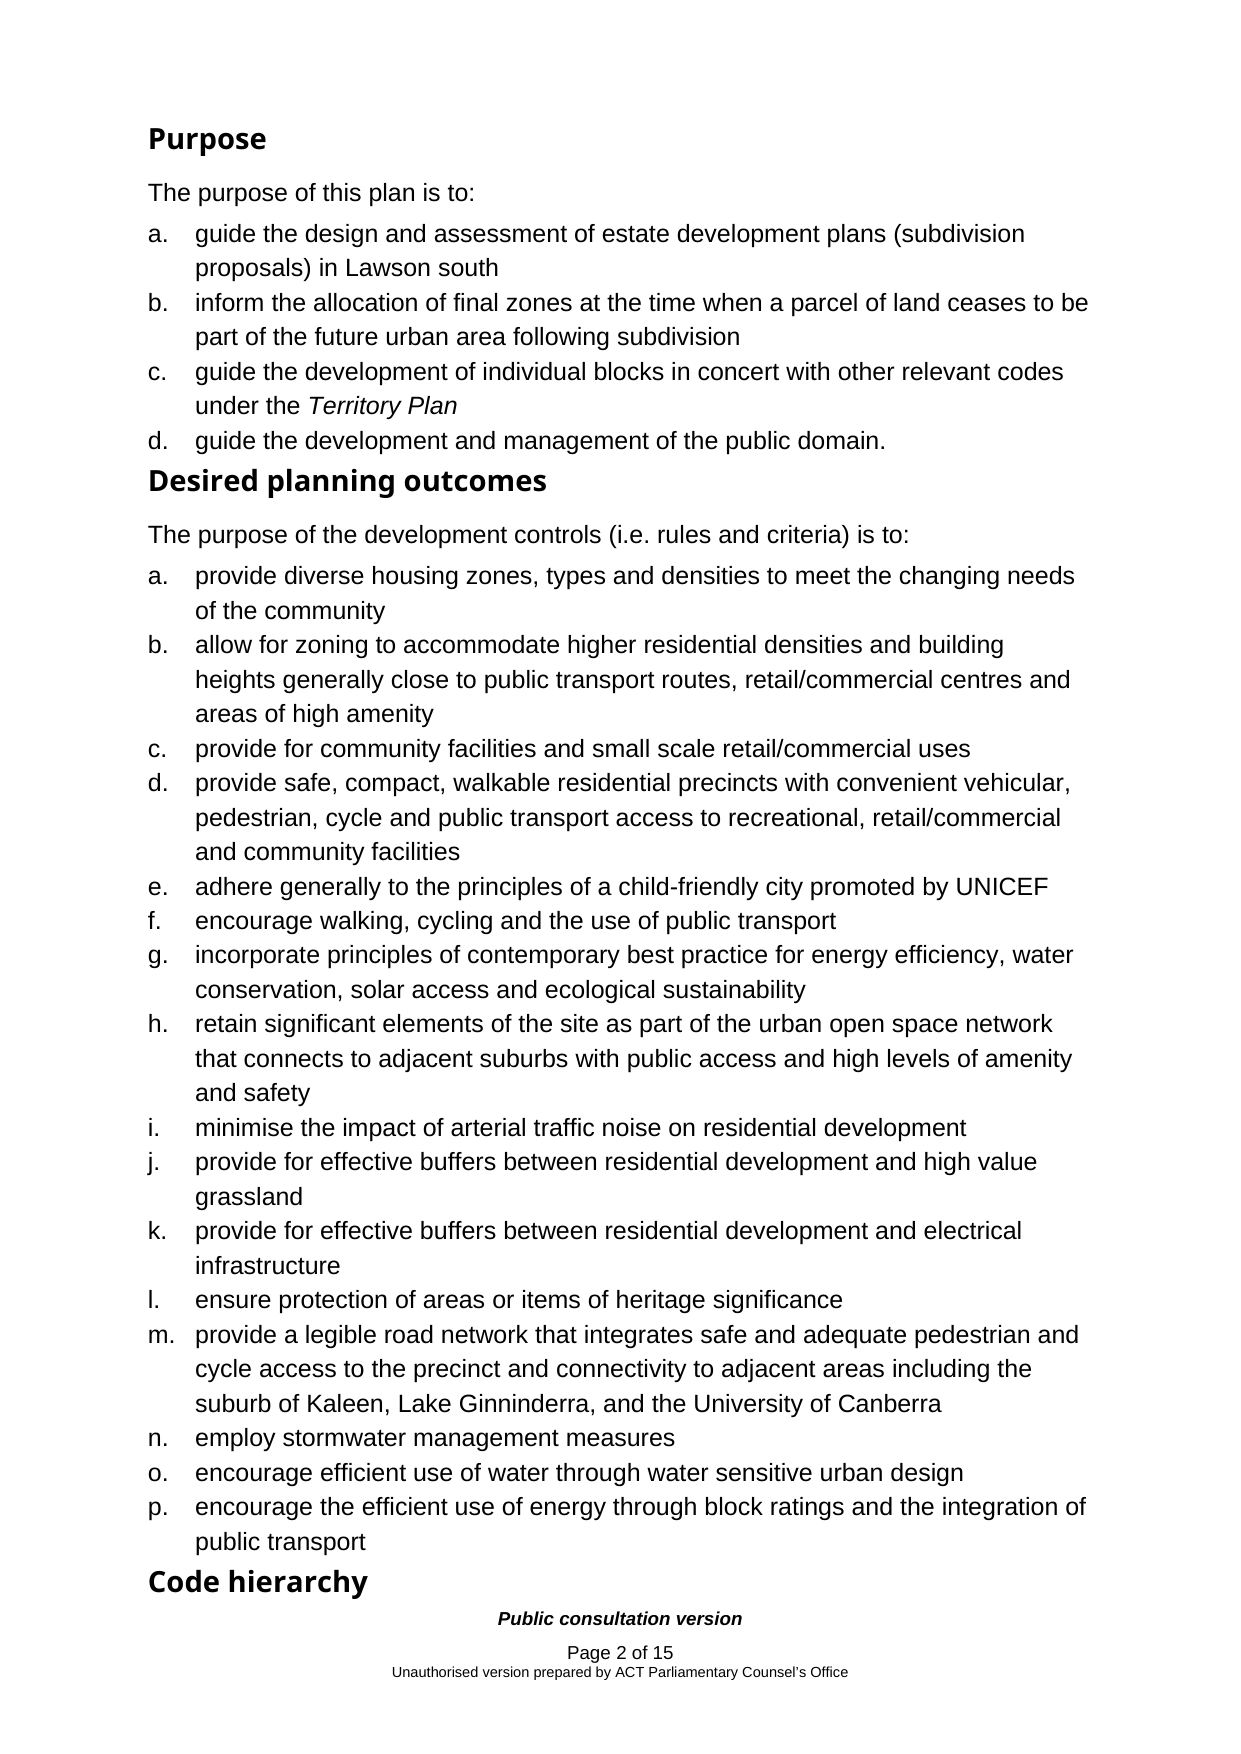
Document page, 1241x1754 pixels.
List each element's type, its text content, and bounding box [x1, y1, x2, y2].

text Code hierarchy [148, 1561, 1092, 1601]
text The purpose of this plan is to: [148, 178, 1092, 207]
list allow for zoning to accommodate higher residential densities and building heights generally close to public transport routes, retail/commercial centres and areas of high amenity [148, 630, 1092, 728]
list ensure protection of areas or items of heritage significance [148, 1285, 1092, 1314]
list provide safe, compact, walkable residential precincts with convenient vehicular, pedestrian, cycle and public transport access to recreational, retail/commercial and community facilities [148, 768, 1092, 866]
list provide diverse housing zones, types and densities to meet the changing needs of the community [148, 561, 1092, 624]
list provide a legible road network that integrates safe and adequate pedestrian and cycle access to the precinct and connectivity to adjacent areas including the suburb of Kaleen, , and the [148, 1320, 1092, 1417]
text Desired planning outcomes [148, 460, 1092, 500]
list guide the design and assessment of estate development plans (subdivision proposals) in Lawson south [148, 219, 1092, 282]
text The purpose of the development controls (i.e. rules and criteria) is to: [148, 520, 1092, 549]
list provide for effective buffers between residential development and electrical infrastructure [148, 1216, 1092, 1279]
list encourage walking, cycling and the use of public transport [148, 906, 1092, 935]
list encourage efficient use of water through water sensitive urban design [148, 1458, 1092, 1486]
list guide the development and management of the public domain. [148, 426, 1092, 454]
list inform the allocation of final zones at the time when a parcel of land ceases to be part of the future urban area following subdivision [148, 288, 1092, 351]
list provide for community facilities and small scale retail/commercial uses [148, 733, 1092, 762]
list retain significant elements of the site as part of the urban open space network that connects to adjacent suburbs with public access and high levels of amenity and safety [148, 1009, 1092, 1107]
list incorporate principles of contemporary best practice for energy efficiency, water conservation, solar access and ecological sustainability [148, 940, 1092, 1004]
list provide for effective buffers between residential development and high value grassland [148, 1147, 1092, 1211]
text Purpose [148, 118, 1092, 158]
list adhere generally to the principles of a child-friendly city promoted by UNICEF [148, 871, 1092, 900]
list employ stormwater management measures [148, 1423, 1092, 1452]
list minimise the impact of arterial traffic noise on residential development [148, 1113, 1092, 1142]
list guide the development of individual blocks in concert with other relevant codes under the Territory Plan [148, 357, 1092, 420]
list encourage the efficient use of energy through block ratings and the integration of public transport [148, 1492, 1092, 1555]
